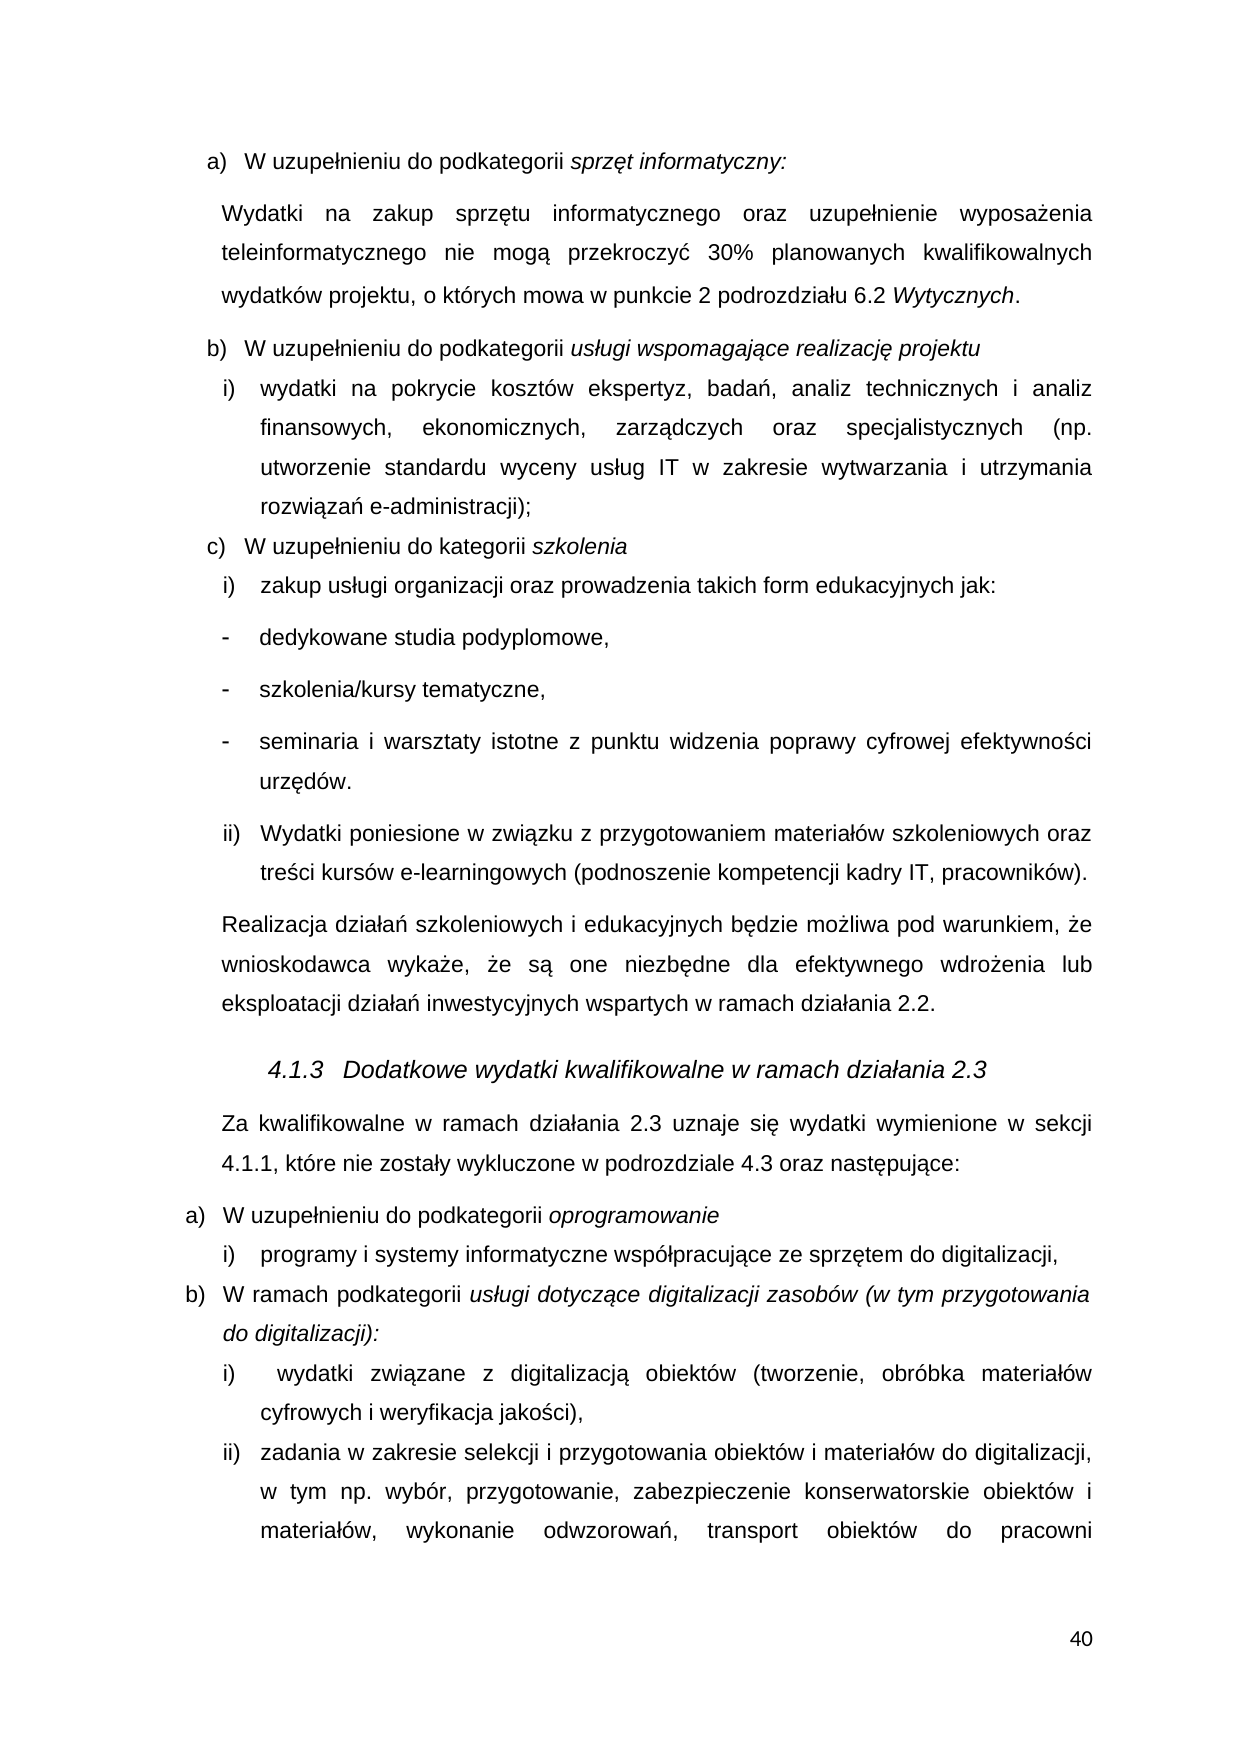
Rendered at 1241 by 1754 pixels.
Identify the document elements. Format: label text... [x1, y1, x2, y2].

list dedykowane studia podyplomowe, [222, 624, 1093, 651]
list W uzupełnieniu do podkategorii oprogramowanie [185, 1202, 1093, 1228]
list W uzupełnieniu do podkategorii usługi wspomagające realizację projektu [207, 335, 1093, 362]
list W ramach podkategorii usługi dotyczące digitalizacji zasobów (w tym przygotowania do digitalizacji): [185, 1281, 1093, 1346]
list Wydatki poniesione w związku z przygotowaniem materiałów szkoleniowych oraz treści kursów e-learningowych (podnoszenie kompetencji kadry IT, pracowników). [223, 820, 1093, 886]
list programy i systemy informatyczne współpracujące ze sprzętem do digitalizacji, [223, 1241, 1093, 1267]
text Wydatki na zakup sprzętu informatycznego oraz uzupełnienie wyposażenia teleinformatycznego nie mogą przekroczyć 30% planowanych kwalifikowalnych wydatków projektu, o których mowa w punkcie 2 podrozdziału 6.2 Wytycznych. [221, 199, 1093, 308]
list seminaria i warsztaty istotne z punktu widzenia poprawy cyfrowej efektywności urzędów. [222, 728, 1093, 794]
list wydatki na pokrycie kosztów ekspertyz, badań, analiz technicznych i analiz finansowych, ekonomicznych, zarządczych oraz specjalistycznych (np. utworzenie standardu wyceny usług IT w zakresie wytwarzania i utrzymania rozwiązań e-administracji); [223, 375, 1093, 520]
list W uzupełnieniu do kategorii szkolenia [207, 533, 1093, 559]
list szkolenia/kursy tematyczne, [222, 676, 1093, 703]
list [223, 1438, 1093, 1544]
text Za kwalifikowalne w ramach działania 2.3 uznaje się wydatki wymienione w sekcji 4.1.1, które nie zostały wykluczone w podrozdziale 4.3 oraz następujące: [221, 1110, 1093, 1176]
list zakup usługi organizacji oraz prowadzenia takich form edukacyjnych jak: [223, 572, 1093, 599]
text Realizacja działań szkoleniowych i edukacyjnych będzie możliwa pod warunkiem, że wnioskodawca wykaże, że są one niezbędne dla efektywnego wdrożenia lub eksploatacji działań inwestycyjnych wspartych w ramach działania 2.2. [221, 911, 1093, 1016]
list W uzupełnieniu do podkategorii sprzęt informatyczny: [207, 148, 1093, 174]
subtitle Dodatkowe wydatki kwalifikowalne w ramach działania 2.3 [162, 1054, 1093, 1083]
list wydatki związane z digitalizacją obiektów (tworzenie, obróbka materiałów cyfrowych i weryfikacja jakości), [223, 1359, 1093, 1425]
